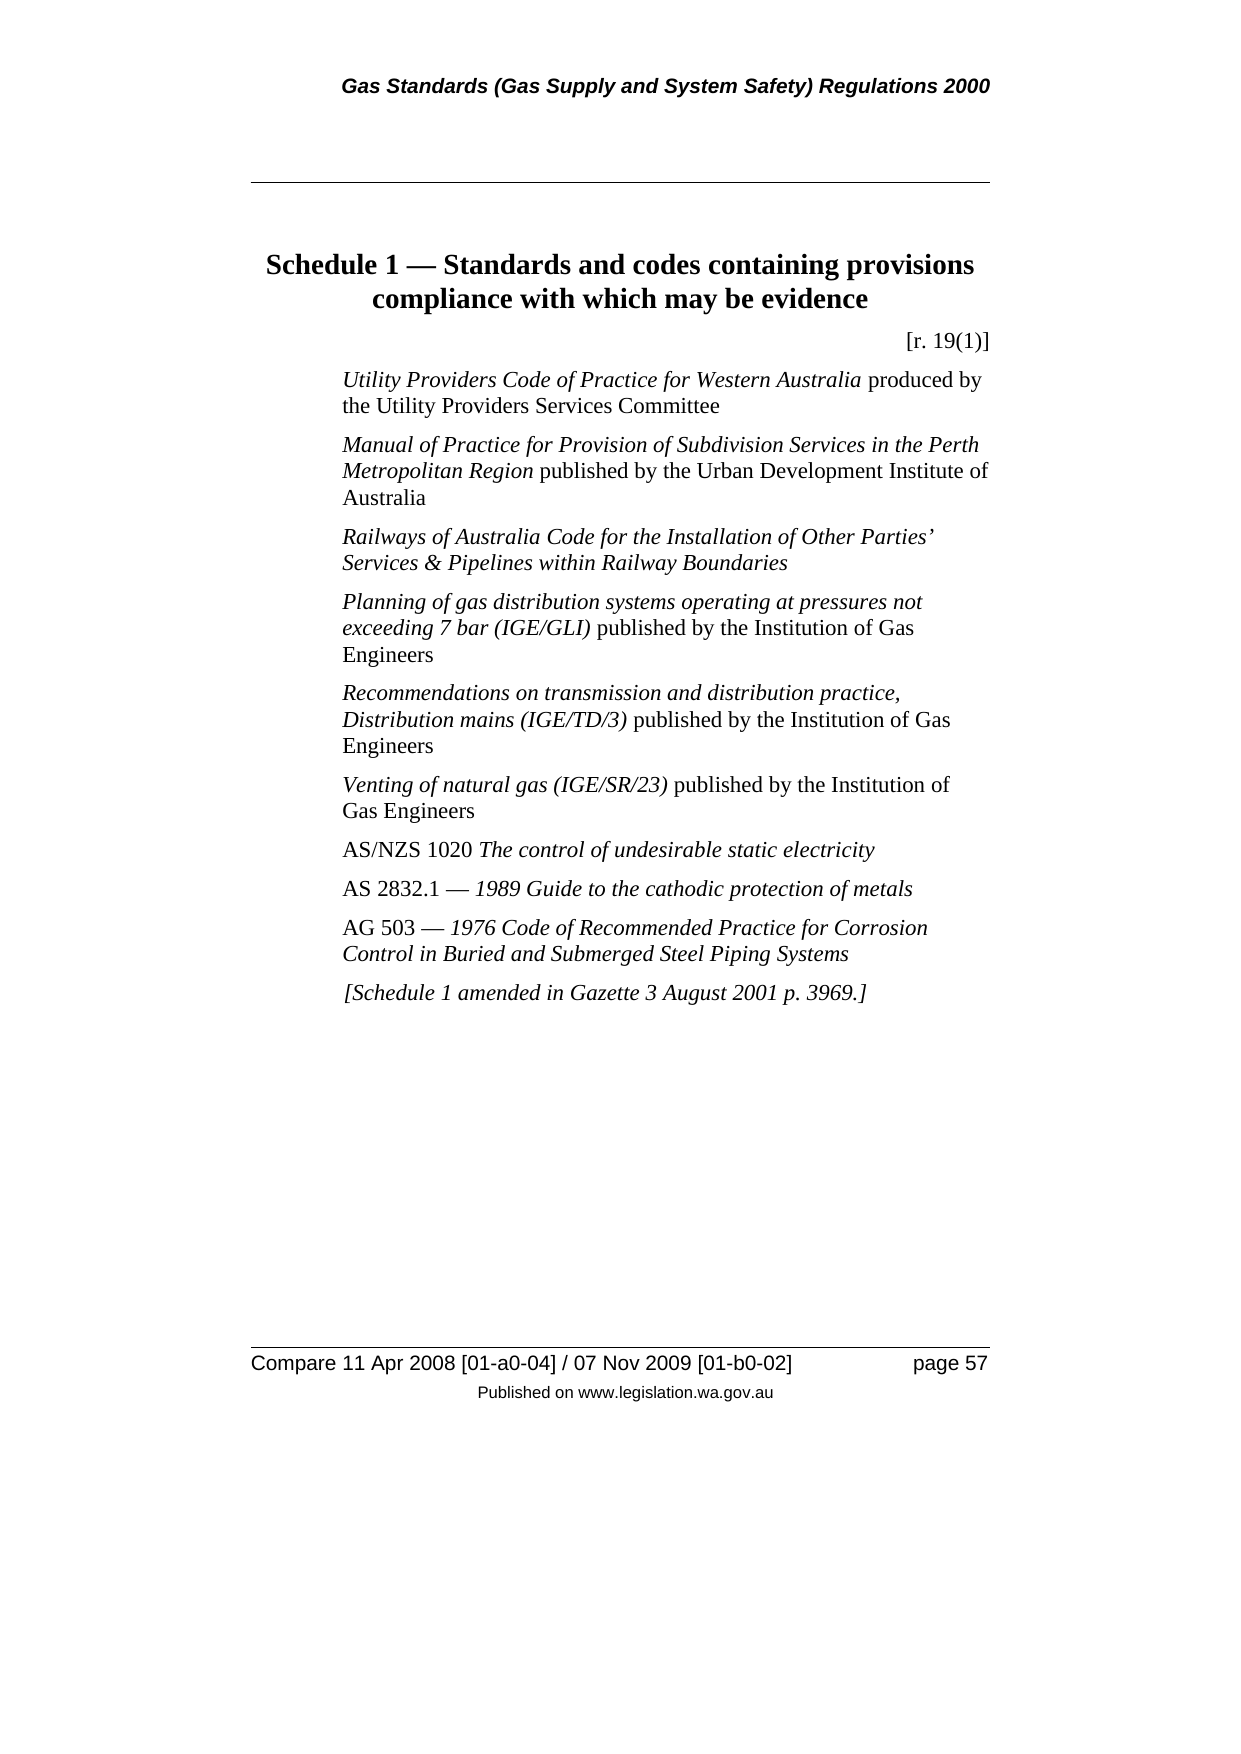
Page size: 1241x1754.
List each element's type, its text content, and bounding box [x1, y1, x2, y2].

text Utility Providers Code of Practice for Western Australia produced by the Utility Providers Services Committee [251, 366, 990, 419]
text Railways of Australia Code for the Installation of Other Parties’ Services & Pipelines within Railway Boundaries [251, 523, 990, 575]
text AG 503 — 1976 Code of Recommended Practice for Corrosion Control in Buried and Submerged Steel Piping Systems [251, 914, 990, 967]
text [r. 19(1)] [251, 327, 990, 353]
text Planning of gas distribution systems operating at pressures not exceeding 7 bar (IGE/GLI) published by the Institution of Gas Engineers [251, 588, 990, 667]
text Venting of natural gas (IGE/SR/23) published by the Institution of Gas Engineers [251, 771, 990, 824]
text AS 2832.1 — 1989 Guide to the cathodic protection of metals [251, 875, 990, 901]
subtitle Schedule 1 — Standards and codes containing provisions compliance with which may be evidence [251, 247, 990, 314]
text Recommendations on transmission and distribution practice, Distribution mains (IGE/TD/3) published by the Institution of Gas Engineers [251, 679, 990, 758]
text [Schedule 1 amended in Gazette 3 August 2001 p. 3969.] [251, 979, 990, 1006]
text Manual of Practice for Provision of Subdivision Services in the Perth Metropolitan Region published by the Urban Development Institute of Australia [251, 431, 990, 510]
text AS/NZS 1020 The control of undesirable static electricity [251, 836, 990, 863]
